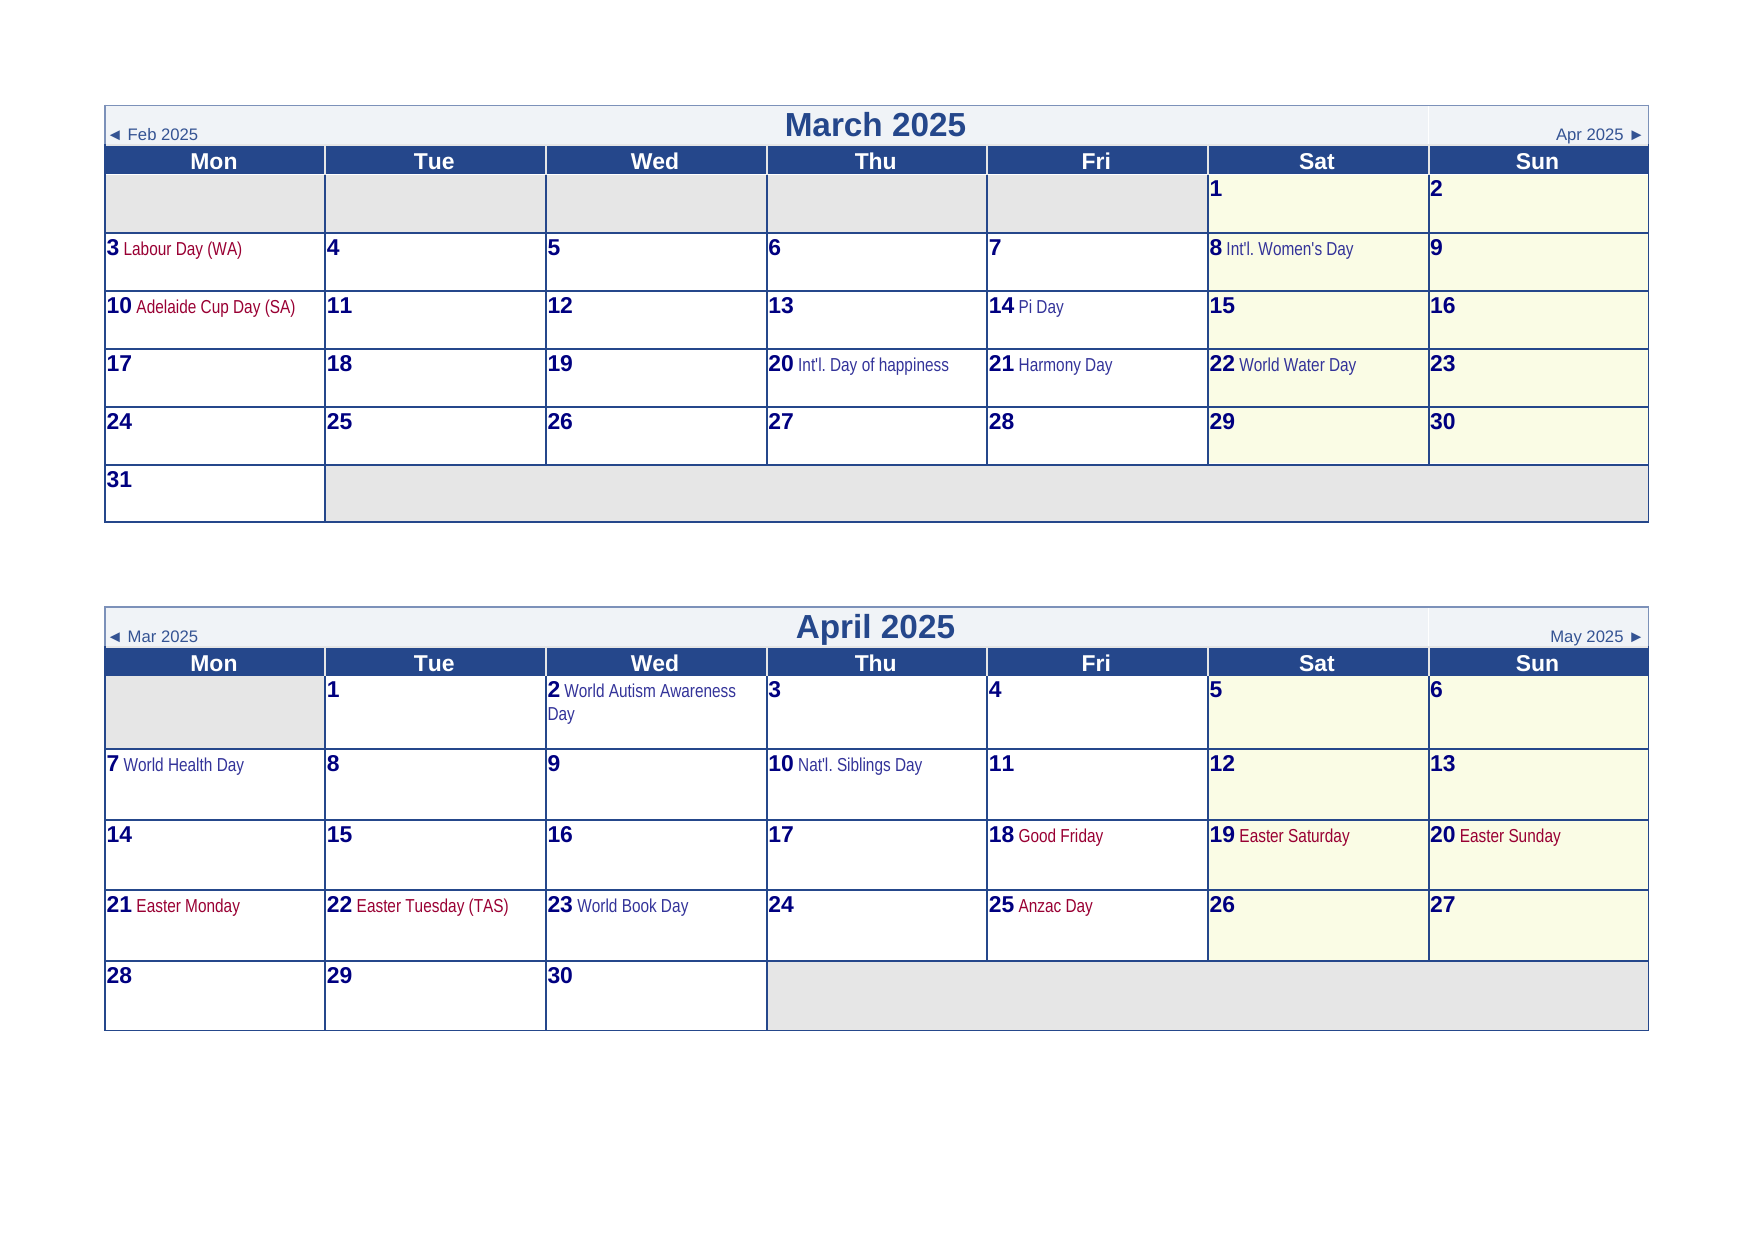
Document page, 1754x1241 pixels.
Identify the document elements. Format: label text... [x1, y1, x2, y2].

table_cell 30 [547, 962, 766, 1030]
table_header ◄ Feb 2025 [106, 106, 325, 144]
table_cell 26 [1209, 891, 1428, 960]
table_cell 14 [106, 821, 324, 889]
table_cell 20 Int'l. Day of happiness [768, 350, 986, 406]
table_header April 2025 [325, 608, 1428, 646]
table_cell Wed [547, 648, 766, 676]
table_cell Thu [768, 146, 986, 174]
table_cell 17 [106, 350, 324, 406]
table_cell 10 Nat'l. Siblings Day [768, 750, 986, 819]
table_cell 4 [988, 676, 1207, 748]
table_cell 15 [326, 821, 545, 889]
table_cell 24 [768, 891, 986, 960]
table_header May 2025 ► [1429, 608, 1648, 646]
table_cell [547, 175, 766, 232]
table_cell Wed [547, 146, 766, 174]
table_cell Sun [1430, 146, 1648, 174]
table_cell Fri [988, 648, 1207, 676]
table_cell 6 [1430, 676, 1648, 748]
table_cell 11 [326, 292, 545, 348]
table_cell 22 Easter Tuesday (TAS) [326, 891, 545, 960]
table_cell Tue [326, 648, 545, 676]
table_cell 7 [988, 234, 1207, 290]
table_cell 16 [1430, 292, 1648, 348]
table_cell 3 [768, 676, 986, 748]
table_cell 3 Labour Day (WA) [106, 234, 324, 290]
table_cell 8 [326, 750, 545, 819]
table_cell 8 Int'l. Women's Day [1209, 234, 1428, 290]
table_cell Mon [106, 146, 324, 174]
table_cell 28 [988, 408, 1207, 463]
table_cell 25 Anzac Day [988, 891, 1207, 960]
table_cell 13 [1430, 750, 1648, 819]
table_cell 9 [1430, 234, 1648, 290]
table_cell 12 [547, 292, 766, 348]
table_cell 1 [1209, 175, 1428, 232]
table_cell [988, 175, 1207, 232]
table_cell 31 [106, 466, 324, 521]
table_cell 5 [1209, 676, 1428, 748]
table_cell 28 [106, 962, 324, 1030]
table_cell 29 [1209, 408, 1428, 463]
table_cell 4 [326, 234, 545, 290]
table_cell 11 [988, 750, 1207, 819]
table_cell 16 [547, 821, 766, 889]
table_cell 7 World Health Day [106, 750, 324, 819]
table_cell 2 World Autism Awareness Day [547, 676, 766, 748]
table_cell 24 [106, 408, 324, 463]
table_cell 22 World Water Day [1209, 350, 1428, 406]
table_cell 23 [1430, 350, 1648, 406]
table_cell Tue [326, 146, 545, 174]
table_cell Mon [106, 648, 324, 676]
table_cell [326, 466, 1648, 521]
table_cell 15 [1209, 292, 1428, 348]
table_cell 21 Harmony Day [988, 350, 1207, 406]
table_cell 23 World Book Day [547, 891, 766, 960]
table_cell 10 Adelaide Cup Day (SA) [106, 292, 324, 348]
table_cell [106, 676, 324, 748]
table_cell 9 [547, 750, 766, 819]
table_cell 25 [326, 408, 545, 463]
table_cell 12 [1209, 750, 1428, 819]
table_cell 18 [326, 350, 545, 406]
table_cell [768, 175, 986, 232]
table_cell 30 [1430, 408, 1648, 463]
table_cell 1 [326, 676, 545, 748]
table_cell 14 Pi Day [988, 292, 1207, 348]
table_cell 5 [547, 234, 766, 290]
table_cell Sat [1209, 146, 1428, 174]
table_header March 2025 [325, 106, 1428, 144]
table_cell 17 [768, 821, 986, 889]
table_cell 19 [547, 350, 766, 406]
table_cell 21 Easter Monday [106, 891, 324, 960]
table_cell Sun [1430, 648, 1648, 676]
table_header Apr 2025 ► [1429, 106, 1648, 144]
table_cell 26 [547, 408, 766, 463]
table_cell 19 Easter Saturday [1209, 821, 1428, 889]
table_cell Fri [988, 146, 1207, 174]
table_cell [768, 962, 1648, 1030]
table_cell Sat [1209, 648, 1428, 676]
table_cell 13 [768, 292, 986, 348]
table_cell 29 [326, 962, 545, 1030]
table_cell 20 Easter Sunday [1430, 821, 1648, 889]
table_cell 6 [768, 234, 986, 290]
table_cell [326, 175, 545, 232]
table_cell 2 [1430, 175, 1648, 232]
table_cell Thu [768, 648, 986, 676]
table_cell 27 [768, 408, 986, 463]
table_cell 18 Good Friday [988, 821, 1207, 889]
table_cell [106, 175, 324, 232]
table_header ◄ Mar 2025 [106, 608, 325, 646]
table_cell 27 [1430, 891, 1648, 960]
